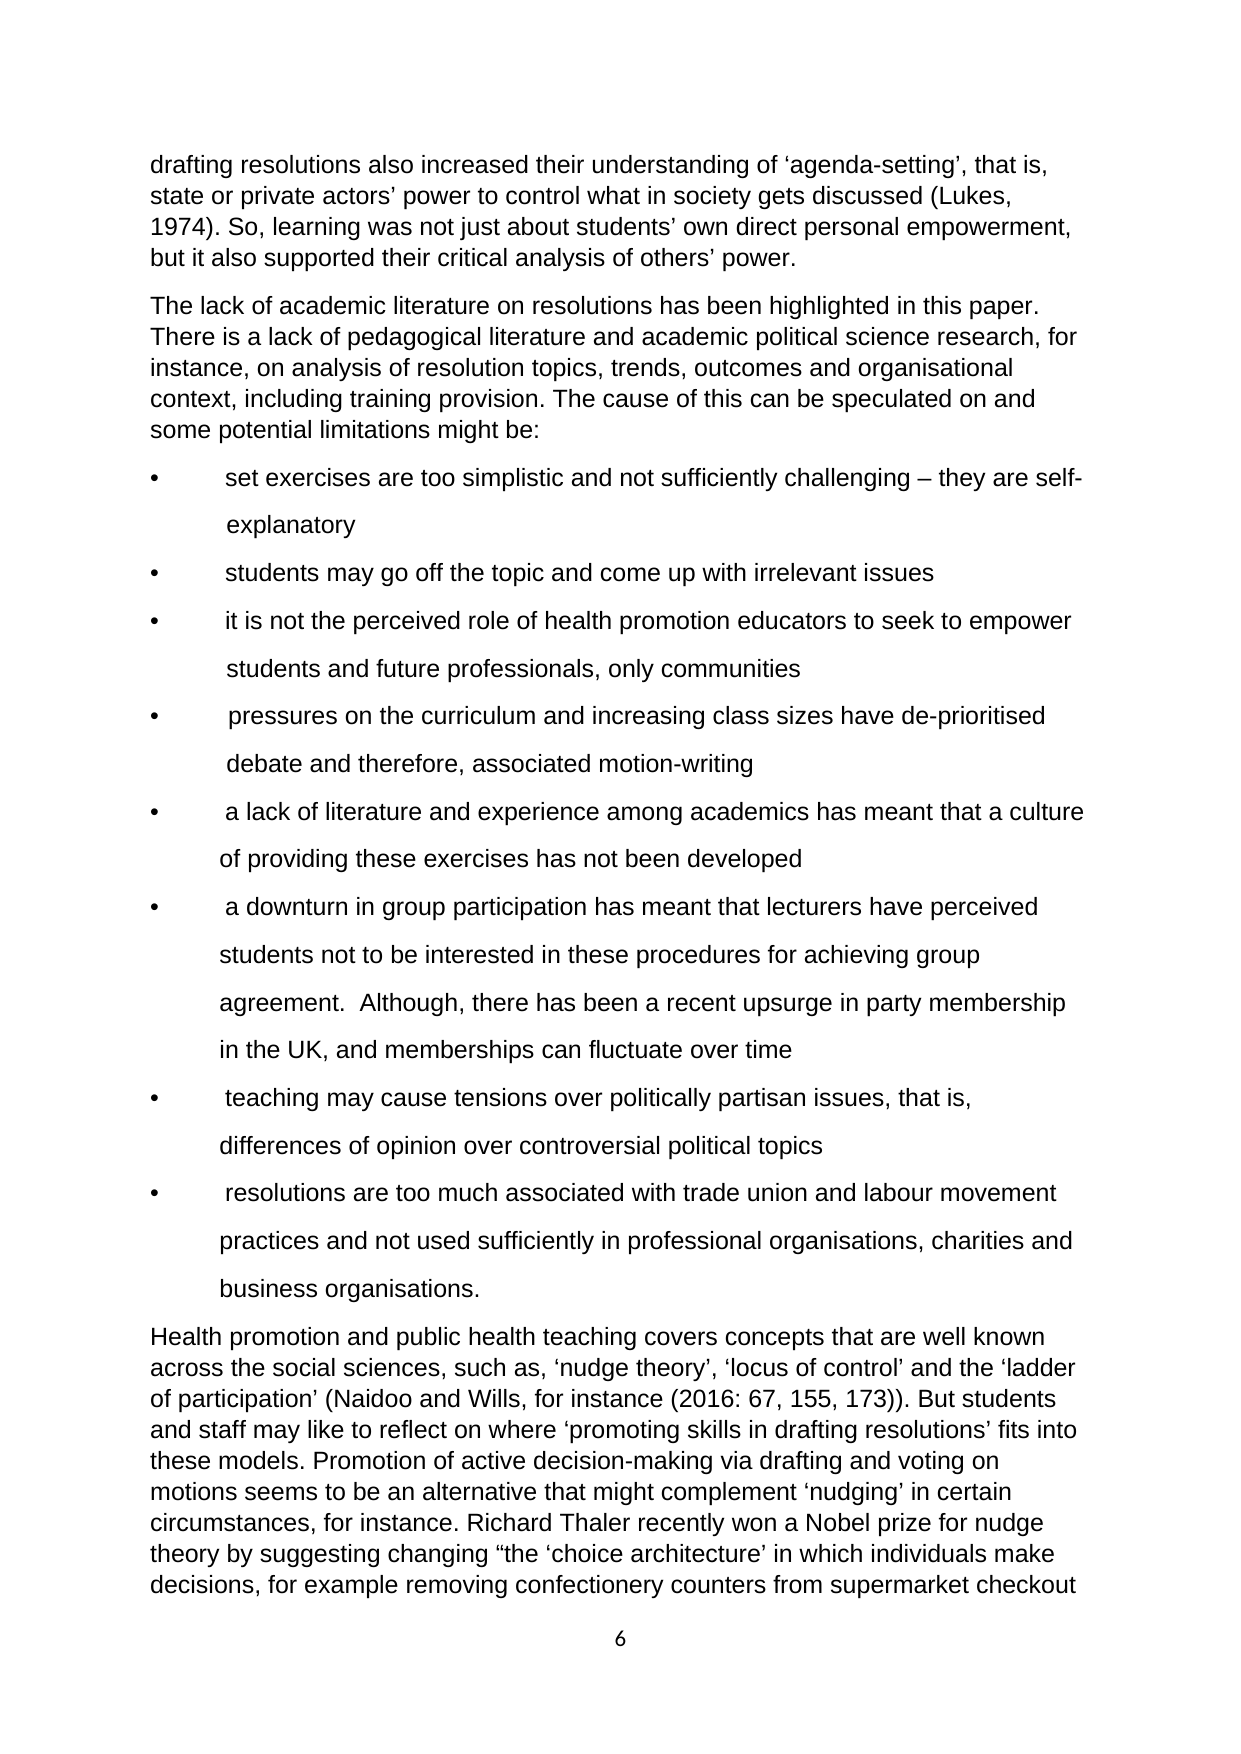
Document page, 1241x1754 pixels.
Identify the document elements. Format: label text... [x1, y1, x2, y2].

text differences of opinion over controversial political topics [150, 1131, 1090, 1159]
text • it is not the perceived role of health promotion educators to seek to empower [150, 606, 1090, 634]
text • resolutions are too much associated with trade union and labour movement [150, 1178, 1090, 1207]
text explanatory [150, 510, 1090, 539]
text business organisations. [150, 1274, 1090, 1302]
text debate and therefore, associated motion-writing [150, 749, 1090, 778]
text • teaching may cause tensions over politically partisan issues, that is, [150, 1083, 1090, 1112]
text students and future professionals, only communities [150, 653, 1090, 682]
text students not to be interested in these procedures for achieving group [150, 940, 1090, 968]
text • pressures on the curriculum and increasing class sizes have de-prioritised [150, 701, 1090, 730]
text • set exercises are too simplistic and not sufficiently challenging – they are self- [150, 463, 1090, 491]
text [150, 150, 1090, 272]
text agreement. Although, there has been a recent upsurge in party membership [150, 987, 1090, 1016]
text The lack of academic literature on resolutions has been highlighted in this paper. There is a lack of pedagogical literature and academic political science research, for instance, on analysis of resolution topics, trends, outcomes and organisational context, including training provision. The cause of this can be speculated on and some potential limitations might be: [150, 291, 1090, 444]
text in the UK, and memberships can fluctuate over time [150, 1035, 1090, 1064]
text practices and not used sufficiently in professional organisations, charities and [150, 1226, 1090, 1255]
text • students may go off the topic and come up with irrelevant issues [150, 558, 1090, 587]
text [150, 1321, 1090, 1598]
text of providing these exercises has not been developed [150, 844, 1090, 873]
text • a lack of literature and experience among academics has meant that a culture [150, 797, 1090, 825]
text • a downturn in group participation has meant that lecturers have perceived [150, 892, 1090, 921]
